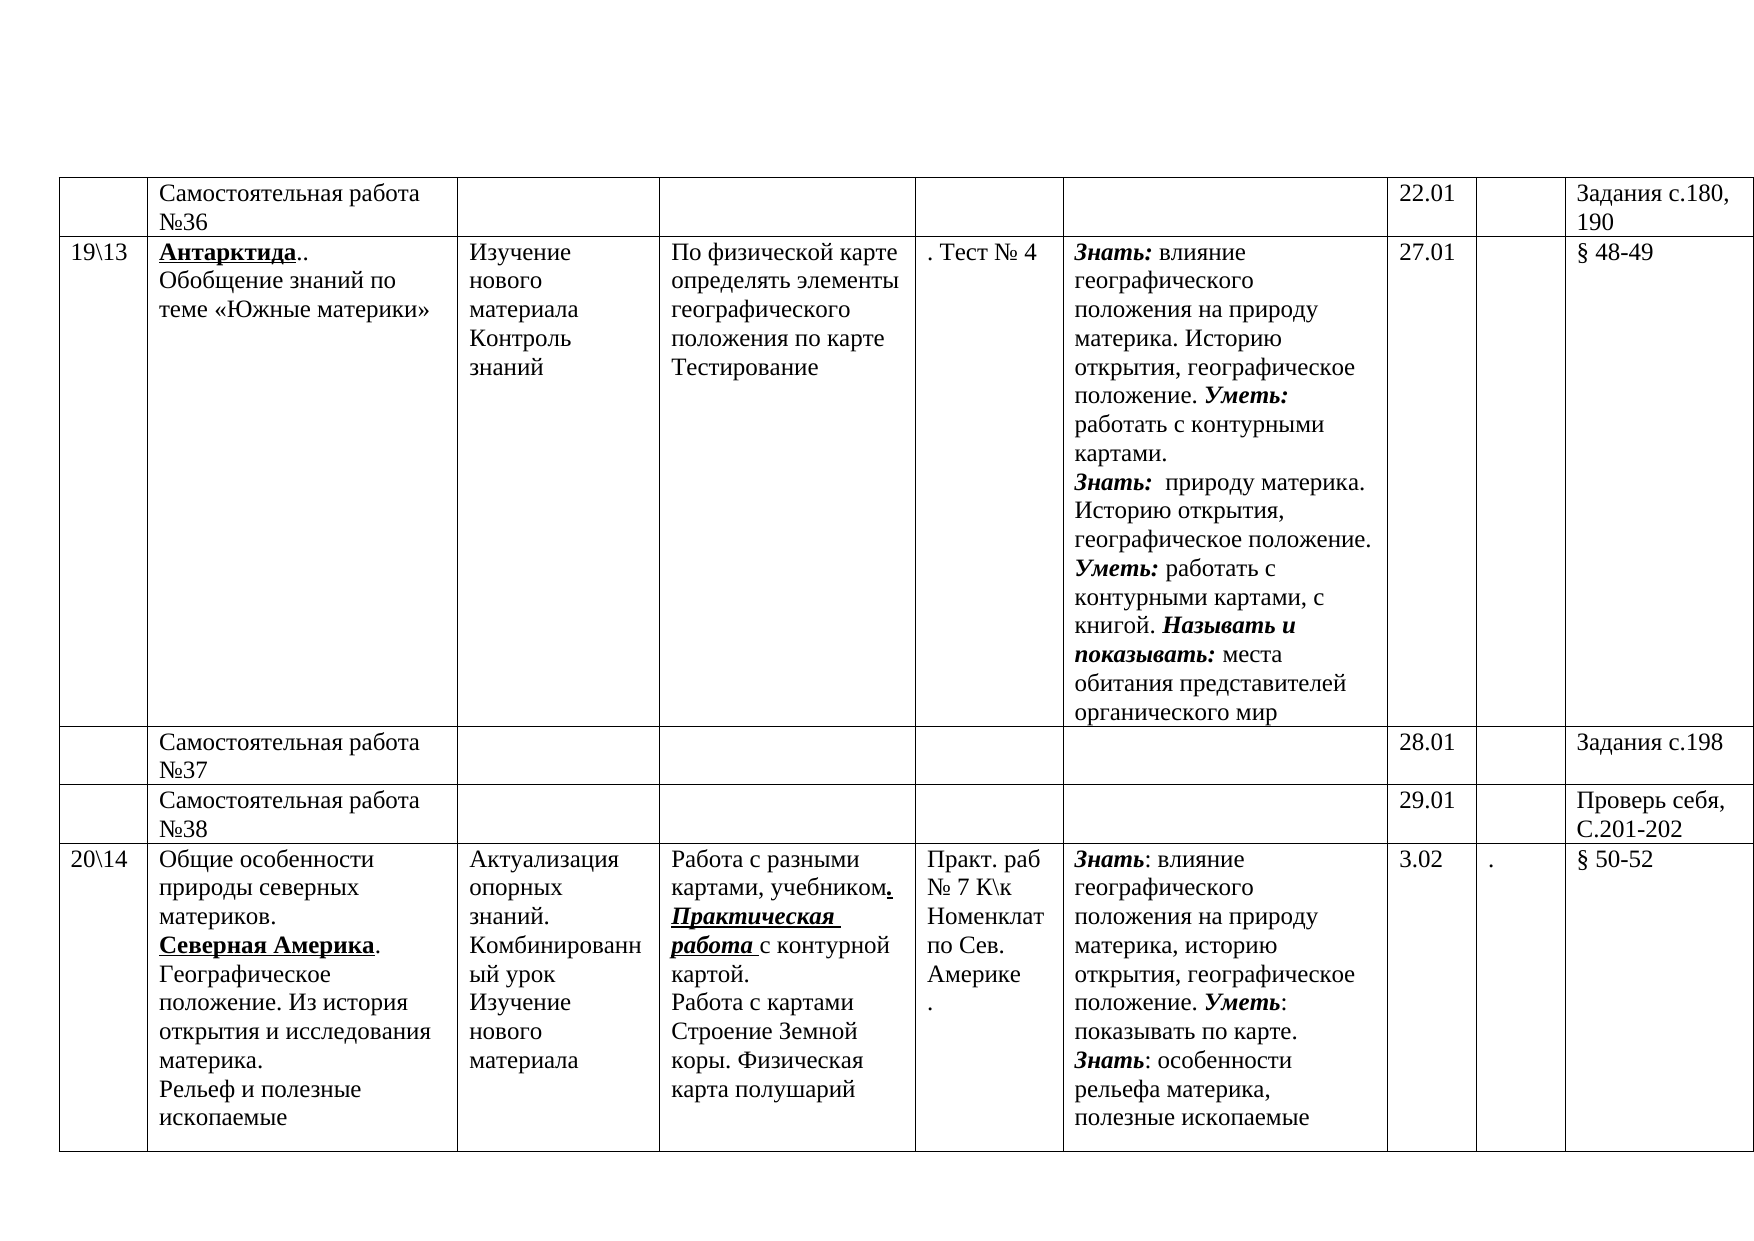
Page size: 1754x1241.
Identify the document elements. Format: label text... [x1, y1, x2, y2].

table_cell [660, 727, 915, 784]
table_cell [1477, 178, 1565, 236]
table_cell Антарктида.. Обобщение знаний по теме «Южные материки» [148, 237, 457, 726]
table_cell Самостоятельная работа №38 [148, 785, 457, 843]
table_cell [916, 785, 1063, 843]
table_cell . [1477, 844, 1565, 1151]
table_cell [1064, 785, 1387, 843]
table_cell . Тест № 4 [916, 237, 1063, 726]
table_cell Изучение нового материала Контроль знаний [458, 237, 659, 726]
table_cell [1064, 727, 1387, 784]
table_cell [916, 178, 1063, 236]
table_cell 3.02 [1388, 844, 1476, 1151]
table_cell [916, 727, 1063, 784]
table_cell [60, 785, 147, 843]
table_cell [660, 785, 915, 843]
table_cell 28.01 [1388, 727, 1476, 784]
table_cell 19\13 [60, 237, 147, 726]
table_cell [458, 785, 659, 843]
table_cell Задания с.180, 190 [1566, 178, 1753, 236]
table_cell 29.01 [1388, 785, 1476, 843]
table_cell Самостоятельная работа №36 [148, 178, 457, 236]
table_cell 27.01 [1388, 237, 1476, 726]
table_cell Задания с.198 [1566, 727, 1753, 784]
table_cell § 50-52 [1566, 844, 1753, 1151]
table_cell Самостоятельная работа №37 [148, 727, 457, 784]
table_cell § 48-49 [1566, 237, 1753, 726]
table_cell 20\14 [60, 844, 147, 1151]
table_cell [458, 178, 659, 236]
table_cell [1477, 785, 1565, 843]
table_cell [660, 178, 915, 236]
table_cell Знать: влияние географического положения на природу материка. Историю открытия, географическое положение. Уметь: работать с контурными картами. Знать: природу материка. Историю открытия, географическое положение. Уметь: работать с контурными картами, с книгой. Называть и показывать: места обитания представителей органического мир [1064, 237, 1387, 726]
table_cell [916, 844, 1063, 1151]
table_cell [1477, 727, 1565, 784]
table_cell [660, 844, 915, 1151]
table_cell [1477, 237, 1565, 726]
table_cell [148, 844, 457, 1151]
table_cell 22.01 [1388, 178, 1476, 236]
table_cell По физической карте определять элементы географического положения по карте Тестирование [660, 237, 915, 726]
table_cell Проверь себя, С.201-202 [1566, 785, 1753, 843]
table_cell [60, 727, 147, 784]
table_cell [458, 727, 659, 784]
table_cell [60, 178, 147, 236]
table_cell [458, 844, 659, 1151]
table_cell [1064, 844, 1387, 1151]
table_cell [1064, 178, 1387, 236]
